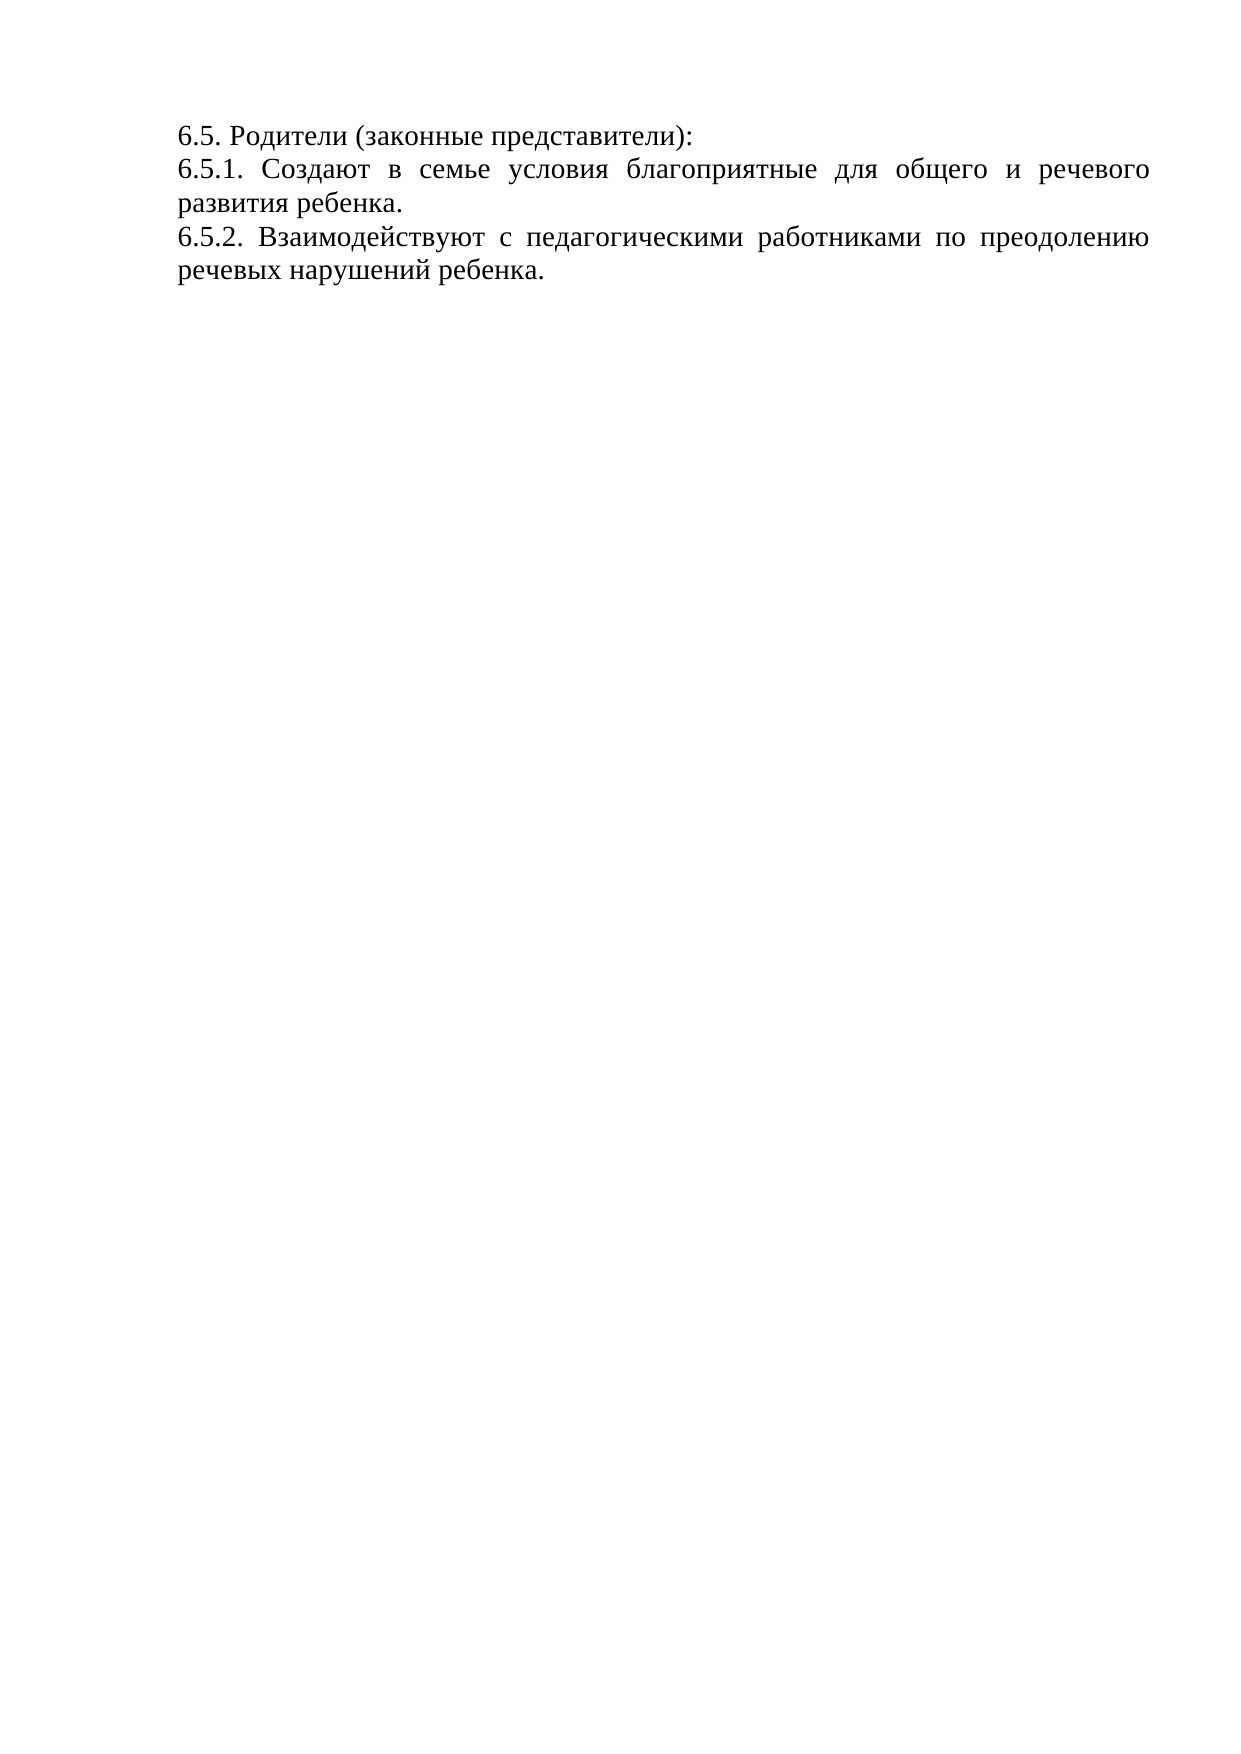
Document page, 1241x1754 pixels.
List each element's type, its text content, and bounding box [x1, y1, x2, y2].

text 6.5.1. Создают в семье условия благоприятные для общего и речевого развития ребенка. [177, 152, 1152, 219]
text 6.5.2. Взаимодействуют с педагогическими работниками по преодолению речевых нарушений ребенка. [177, 219, 1152, 286]
text 6.5. Родители (законные представители): [177, 118, 1152, 152]
